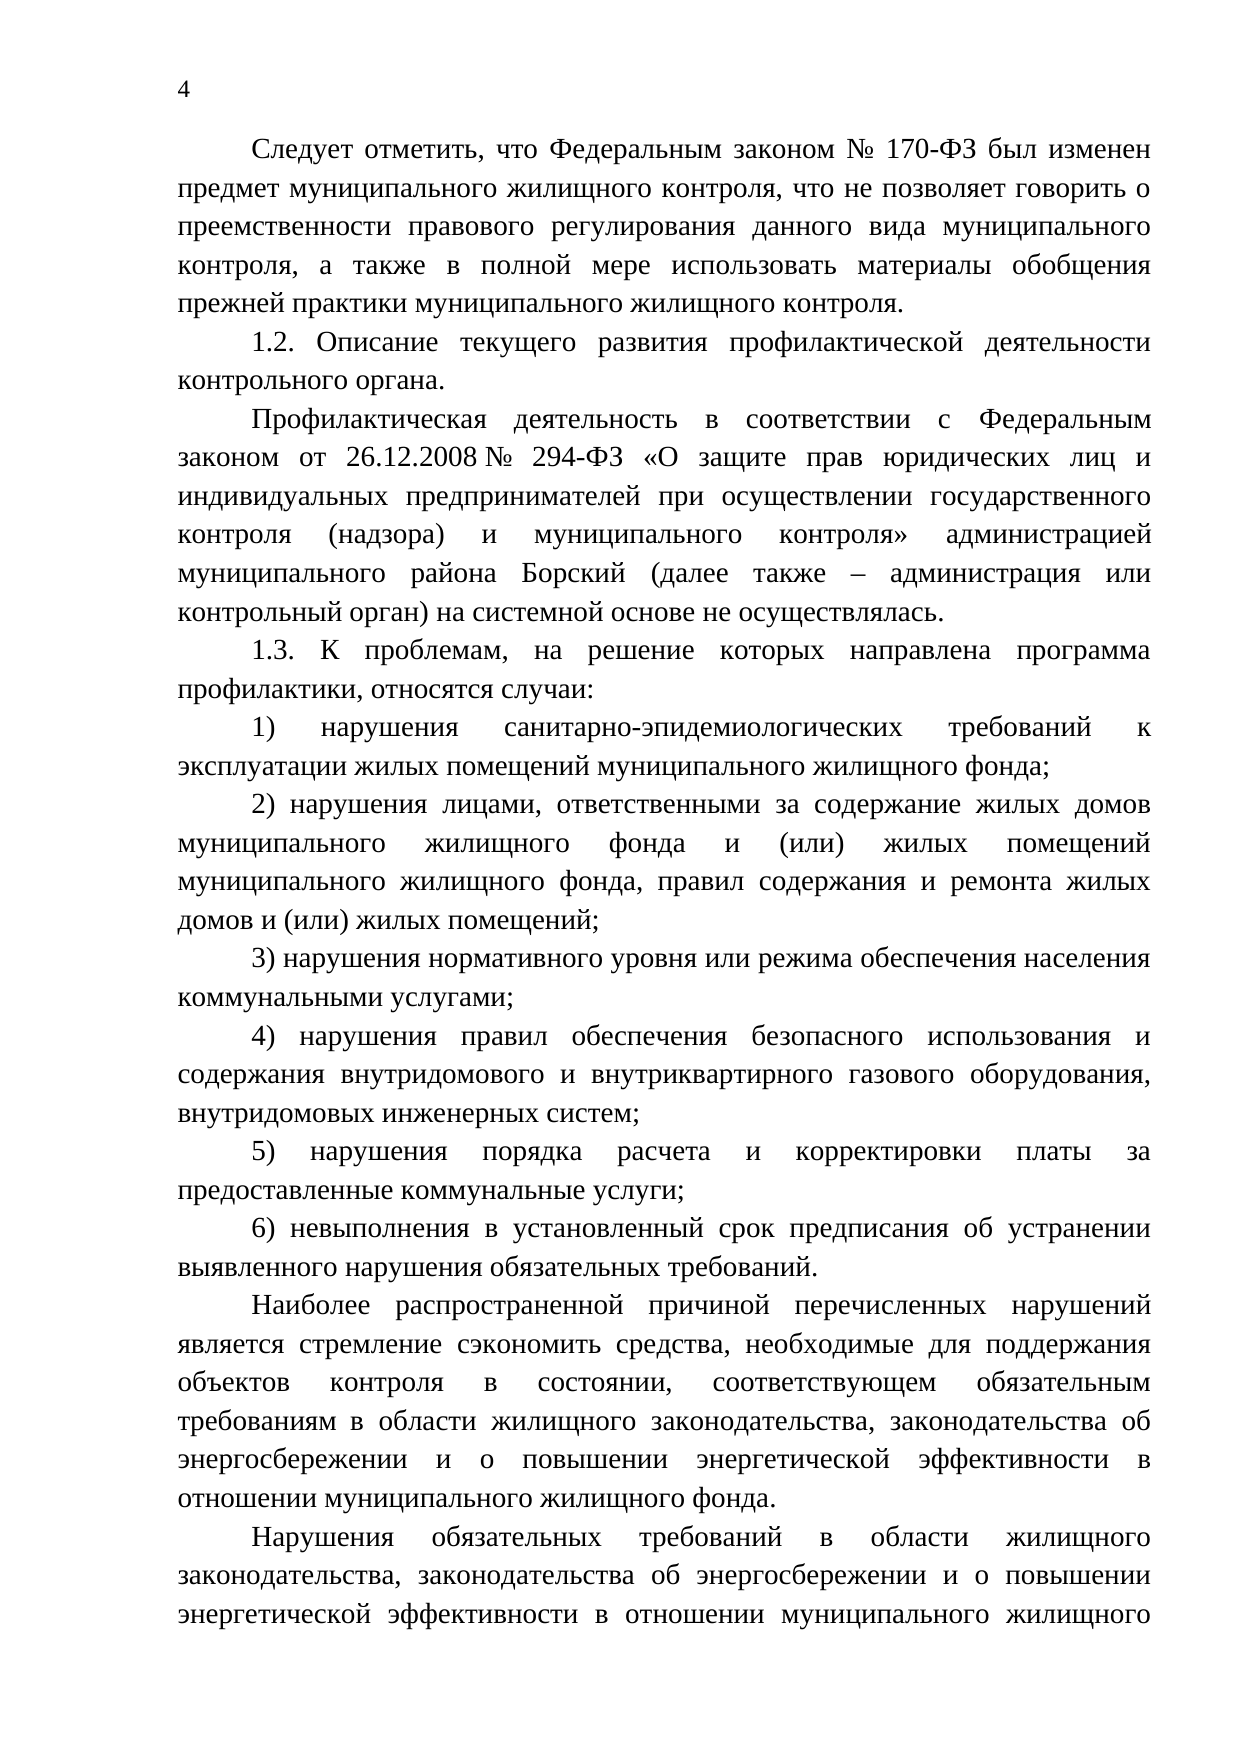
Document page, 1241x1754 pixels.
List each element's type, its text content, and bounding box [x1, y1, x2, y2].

text 5) нарушения порядка расчета и корректировки платы за предоставленные коммунальные услуги; [177, 1133, 1152, 1205]
text Профилактическая деятельность в соответствии с Федеральным законом от 26.12.2008 № 294-ФЗ «О защите прав юридических лиц и индивидуальных предпринимателей при осуществлении государственного контроля (надзора) и муниципального контроля» администрацией муниципального района Борский (далее также – администрация или контрольный орган) на системной основе не осуществлялась. [177, 401, 1152, 478]
text 3) нарушения нормативного уровня или режима обеспечения населения коммунальными услугами; [177, 941, 1152, 1013]
text 4) нарушения правил обеспечения безопасного использования и содержания внутридомового и внутриквартирного газового оборудования, внутридомовых инженерных систем; [177, 1018, 1152, 1128]
text 1) нарушения санитарно-эпидемиологических требований к эксплуатации жилых помещений муниципального жилищного фонда; [177, 709, 1152, 781]
text Следует отметить, что Федеральным законом № 170-ФЗ был изменен предмет муниципального жилищного контроля, что не позволяет говорить о преемственности правового регулирования данного вида муниципального контроля, а также в полной мере использовать материалы обобщения прежней практики муниципального жилищного контроля. [177, 131, 1152, 319]
text Наиболее распространенной причиной перечисленных нарушений является стремление сэкономить средства, необходимые для поддержания объектов контроля в состоянии, соответствующем обязательным требованиям в области жилищного законодательства, законодательства об энергосбережении и о повышении энергетической эффективности в отношении муниципального жилищного фонда. [177, 1287, 1152, 1514]
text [177, 1519, 1152, 1629]
text 6) невыполнения в установленный срок предписания об устранении выявленного нарушения обязательных требований. [177, 1210, 1152, 1282]
text 1.3. К проблемам, на решение которых направлена программа профилактики, относятся случаи: [177, 632, 1152, 704]
text Профилактическая деятельность в соответствии с Федеральным законом от 26.12.2008 № 294-ФЗ «О защите прав юридических лиц и индивидуальных предпринимателей при осуществлении государственного контроля (надзора) и муниципального контроля» администрацией муниципального района Борский (далее также – администрация или контрольный орган) на системной основе не осуществлялась. [177, 512, 1152, 627]
text 2) нарушения лицами, ответственными за содержание жилых домов муниципального жилищного фонда и (или) жилых помещений муниципального жилищного фонда, правил содержания и ремонта жилых домов и (или) жилых помещений; [177, 786, 1152, 936]
text 1.2. Описание текущего развития профилактической деятельности контрольного органа. [177, 324, 1152, 396]
